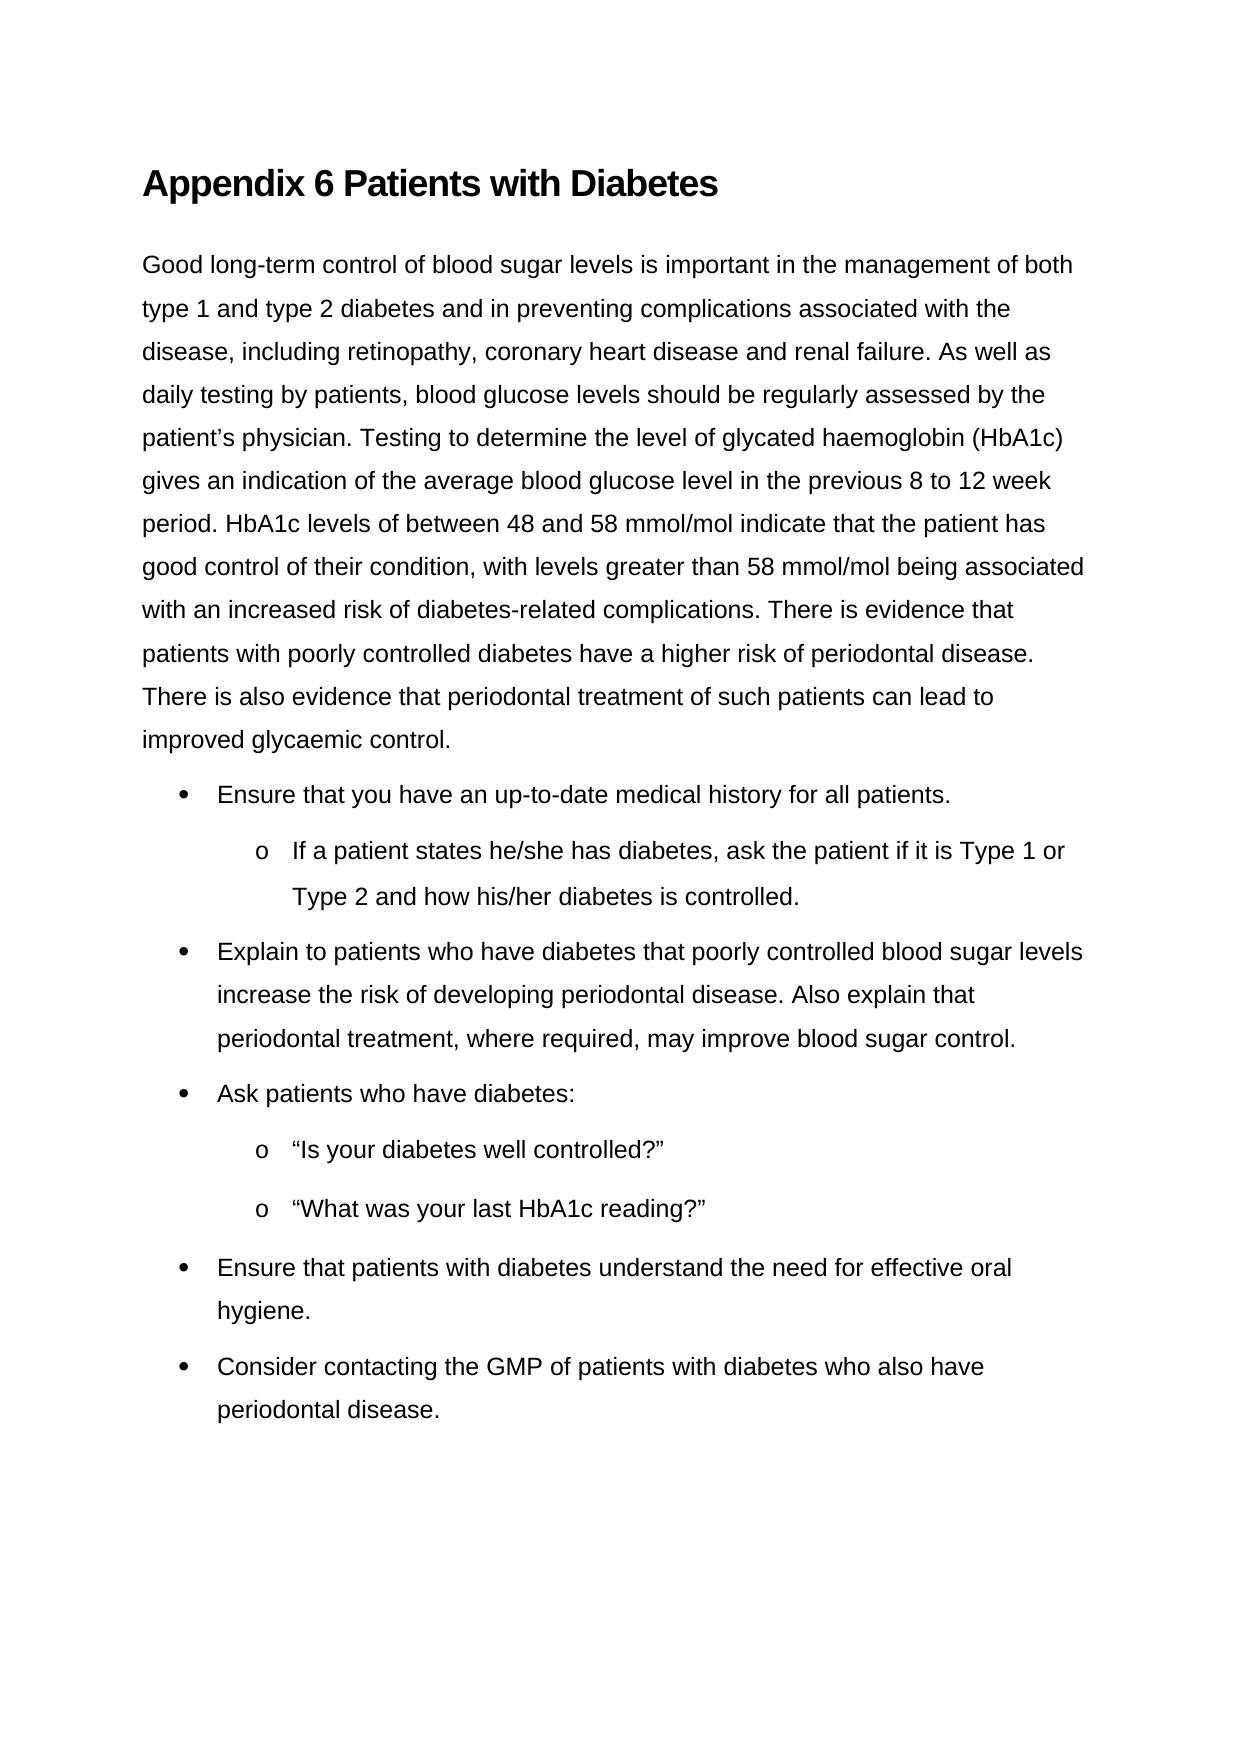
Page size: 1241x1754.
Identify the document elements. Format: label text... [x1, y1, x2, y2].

list Ensure that you have an up-to-date medical history for all patients. [179, 781, 1098, 809]
list “What was your last HbA1c reading?” [254, 1194, 1098, 1225]
list If a patient states he/she has diabetes, ask the patient if it is Type 1 or Type 2 and how his/her diabetes is controlled. [254, 836, 1098, 910]
list “Is your diabetes well controlled?” [254, 1135, 1098, 1166]
list Explain to patients who have diabetes that poorly controlled blood sugar levels increase the risk of developing periodontal disease. Also explain that periodontal treatment, where required, may improve blood sugar control. [179, 937, 1098, 1052]
list Consider contacting the GMP of patients with diabetes who also have periodontal disease. [179, 1351, 1098, 1423]
list Ensure that patients with diabetes understand the need for effective oral hygiene. [179, 1253, 1098, 1324]
subtitle Appendix 6 Patients with Diabetes [142, 161, 1098, 204]
list Ask patients who have diabetes: [179, 1079, 1098, 1108]
text Good long-term control of blood sugar levels is important in the management of both type 1 and type 2 diabetes and in preventing complications associated with the disease, including retinopathy, coronary heart disease and renal failure. As well as daily testing by patients, blood glucose levels should be regularly assessed by the patient’s physician. Testing to determine the level of glycated haemoglobin (HbA1c) gives an indication of the average blood glucose level in the previous 8 to 12 week period. HbA1c levels of between 48 and 58 mmol/mol indicate that the patient has good control of their condition, with levels greater than 58 mmol/mol being associated with an increased risk of diabetes-related complications. There is evidence that patients with poorly controlled diabetes have a higher risk of periodontal disease. There is also evidence that periodontal treatment of such patients can lead to improved glycaemic control. [142, 251, 1098, 754]
